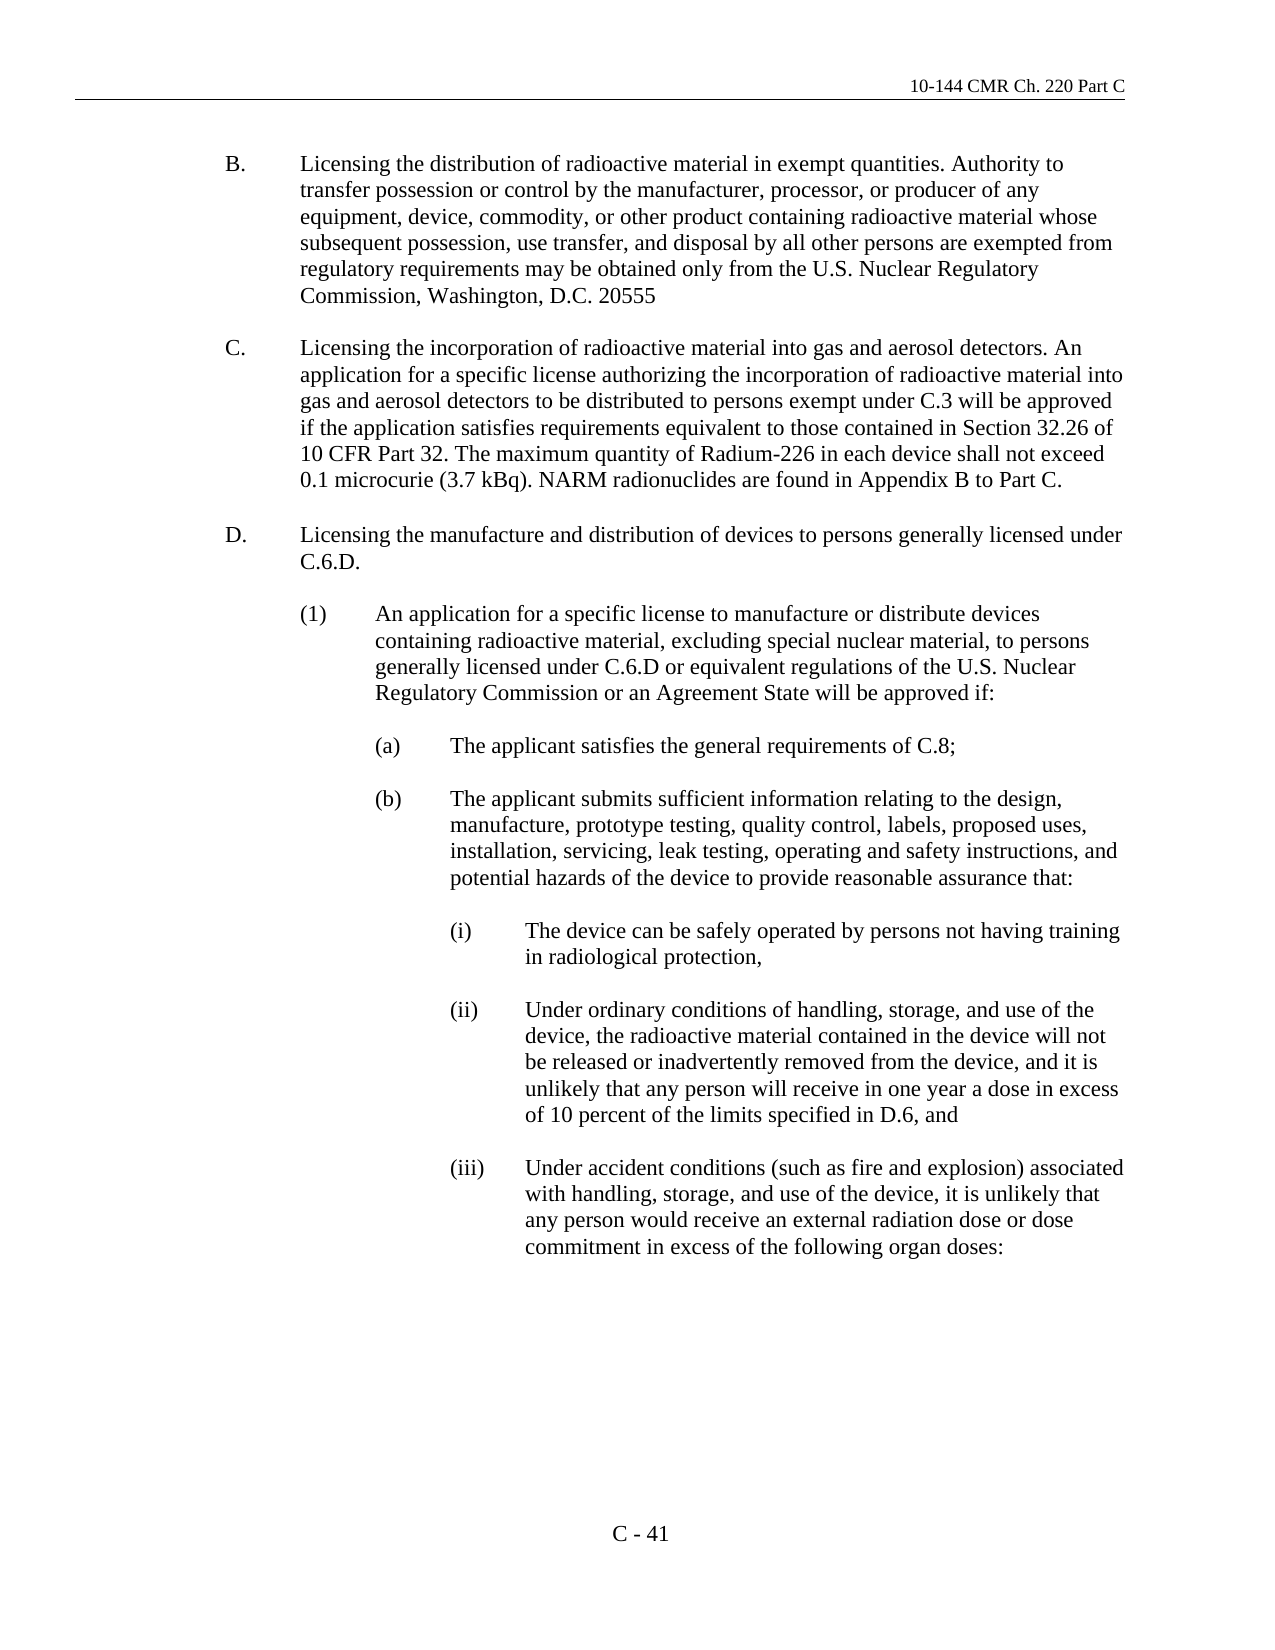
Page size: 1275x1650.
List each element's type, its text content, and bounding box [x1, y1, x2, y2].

text (ii) Under ordinary conditions of handling, storage, and use of the device, the radioactive material contained in the device will not be released or inadvertently removed from the device, and it is unlikely that any person will receive in one year a dose in excess of 10 percent of the limits specified in D.6, and [450, 996, 1125, 1127]
text (iii) Under accident conditions (such as fire and explosion) associated with handling, storage, and use of the device, it is unlikely that any person would receive an external radiation dose or dose commitment in excess of the following organ doses: [450, 1154, 1125, 1259]
text (1) An application for a specific license to manufacture or distribute devices containing radioactive material, excluding special nuclear material, to persons generally licensed under C.6.D or equivalent regulations of the U.S. Nuclear Regulatory Commission or an Agreement State will be approved if: [300, 600, 1125, 706]
text (a) The applicant satisfies the general requirements of C.8; [300, 732, 1125, 758]
text (i) The device can be safely operated by persons not having training in radiological protection, [450, 917, 1125, 969]
text C. Licensing the incorporation of radioactive material into gas and aerosol detectors. An application for a specific license authorizing the incorporation of radioactive material into gas and aerosol detectors to be distributed to persons exempt under C.3 will be approved if the application satisfies requirements equivalent to those contained in Section 32.26 of 10 CFR Part 32. The maximum quantity of Radium-226 in each device shall not exceed 0.1 microcurie (3.7 kBq). NARM radionuclides are found in Appendix B to Part C. [225, 334, 1125, 493]
text D. Licensing the manufacture and distribution of devices to persons generally licensed under C.6.D. [225, 521, 1125, 574]
text B. Licensing the distribution of radioactive material in exempt quantities. Authority to transfer possession or control by the manufacturer, processor, or producer of any equipment, device, commodity, or other product containing radioactive material whose subsequent possession, use transfer, and disposal by all other persons are exempted from regulatory requirements may be obtained only from the U.S. Nuclear Regulatory Commission, Washington, D.C. 20555 [225, 150, 1125, 308]
text (b) The applicant submits sufficient information relating to the design, manufacture, prototype testing, quality control, labels, proposed uses, installation, servicing, leak testing, operating and safety instructions, and potential hazards of the device to provide reasonable assurance that: [375, 785, 1125, 890]
